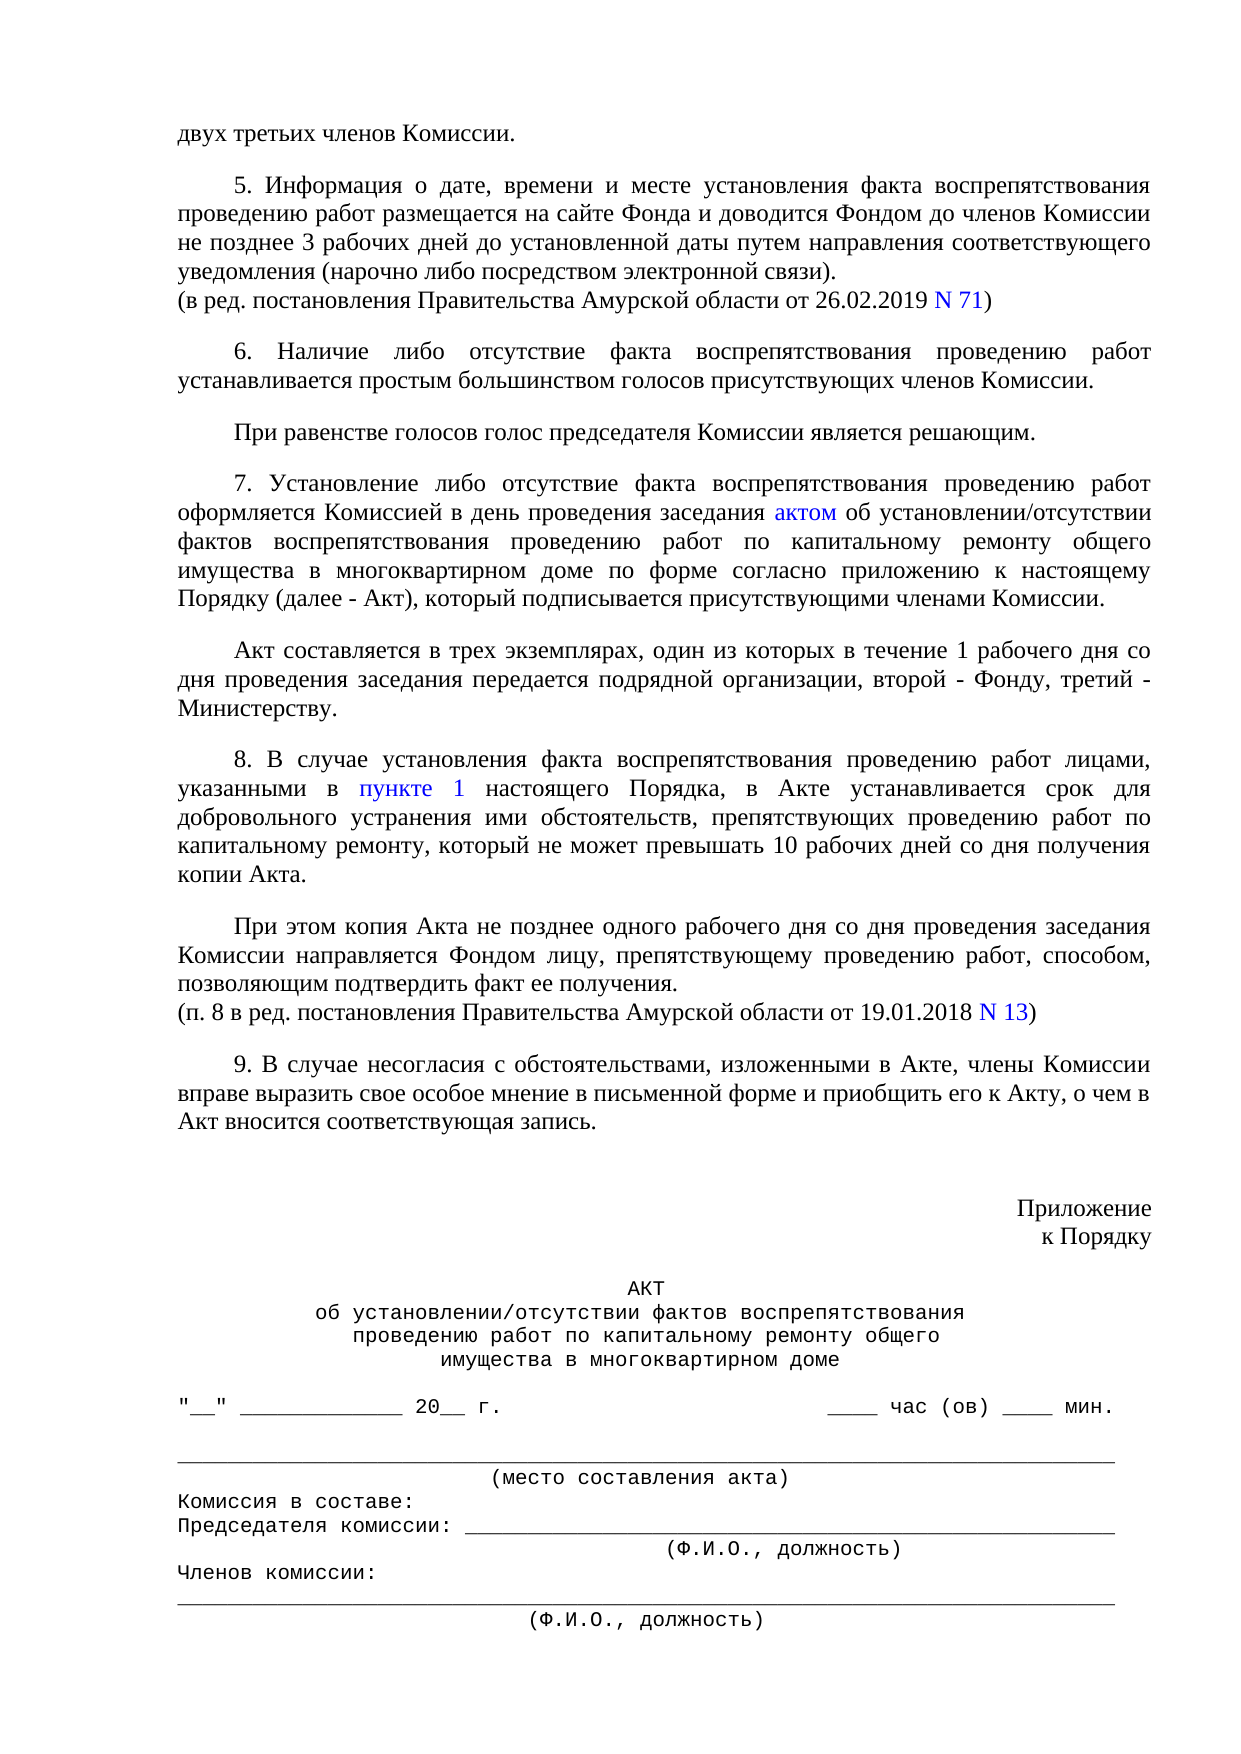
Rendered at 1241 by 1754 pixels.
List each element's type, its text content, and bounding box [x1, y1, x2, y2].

text АКТ [177, 1278, 1152, 1302]
text Комиссия в составе: [177, 1491, 1152, 1515]
text имущества в многоквартирном доме [177, 1349, 1152, 1373]
text Председателя комиссии: ____________________________________________________ [177, 1515, 1152, 1538]
text 6. Наличие либо отсутствие факта воспрепятствования проведению работ устанавливается простым большинством голосов присутствующих членов Комиссии. [177, 336, 1152, 394]
text 7. Установление либо отсутствие факта воспрепятствования проведению работ оформляется Комиссией в день проведения заседания актом об установлении/отсутствии фактов воспрепятствования проведению работ по капитальному ремонту общего имущества в многоквартирном доме по форме согласно приложению к настоящему Порядку (далее - Акт), который подписывается присутствующими членами Комиссии. [177, 468, 1152, 612]
text 5. Информация о дате, времени и месте установления факта воспрепятствования проведению работ размещается на сайте Фонда и доводится Фондом до членов Комиссии не позднее 3 рабочих дней до установленной даты путем направления соответствующего уведомления (нарочно либо посредством электронной связи). [177, 170, 1152, 285]
text об установлении/отсутствии фактов воспрепятствования [177, 1302, 1152, 1326]
text проведению работ по капитальному ремонту общего [177, 1326, 1152, 1349]
text При равенстве голосов голос председателя Комиссии является решающим. [177, 417, 1152, 446]
text "__" _____________ 20__ г. ____ час (ов) ____ мин. [177, 1396, 1152, 1420]
text Акт составляется в трех экземплярах, один из которых в течение 1 рабочего дня со дня проведения заседания передается подрядной организации, второй - Фонду, третий - Министерству. [177, 635, 1152, 721]
text (в ред. постановления Правительства Амурской области от 26.02.2019 N 71) [177, 285, 1152, 313]
text (п. 8 в ред. постановления Правительства Амурской области от 19.01.2018 N 13) [177, 997, 1152, 1026]
text 9. В случае несогласия с обстоятельствами, изложенными в Акте, члены Комиссии вправе выразить свое особое мнение в письменной форме и приобщить его к Акту, о чем в Акт вносится соответствующая запись. [177, 1049, 1152, 1135]
text ___________________________________________________________________________ [177, 1444, 1152, 1467]
text 8. В случае установления факта воспрепятствования проведению работ лицами, указанными в пункте 1 настоящего Порядка, в Акте устанавливается срок для добровольного устранения ими обстоятельств, препятствующих проведению работ по капитальному ремонту, который не может превышать 10 рабочих дней со дня получения копии Акта. [177, 744, 1152, 888]
text (Ф.И.О., должность) [177, 1609, 1152, 1633]
text к Порядку [177, 1221, 1152, 1250]
text (Ф.И.О., должность) [177, 1538, 1152, 1562]
text Членов комиссии: [177, 1562, 1152, 1586]
text (место составления акта) [177, 1467, 1152, 1491]
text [177, 1586, 1152, 1609]
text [177, 118, 1152, 147]
text При этом копия Акта не позднее одного рабочего дня со дня проведения заседания Комиссии направляется Фондом лицу, препятствующему проведению работ, способом, позволяющим подтвердить факт ее получения. [177, 911, 1152, 997]
text Приложение [177, 1193, 1152, 1221]
